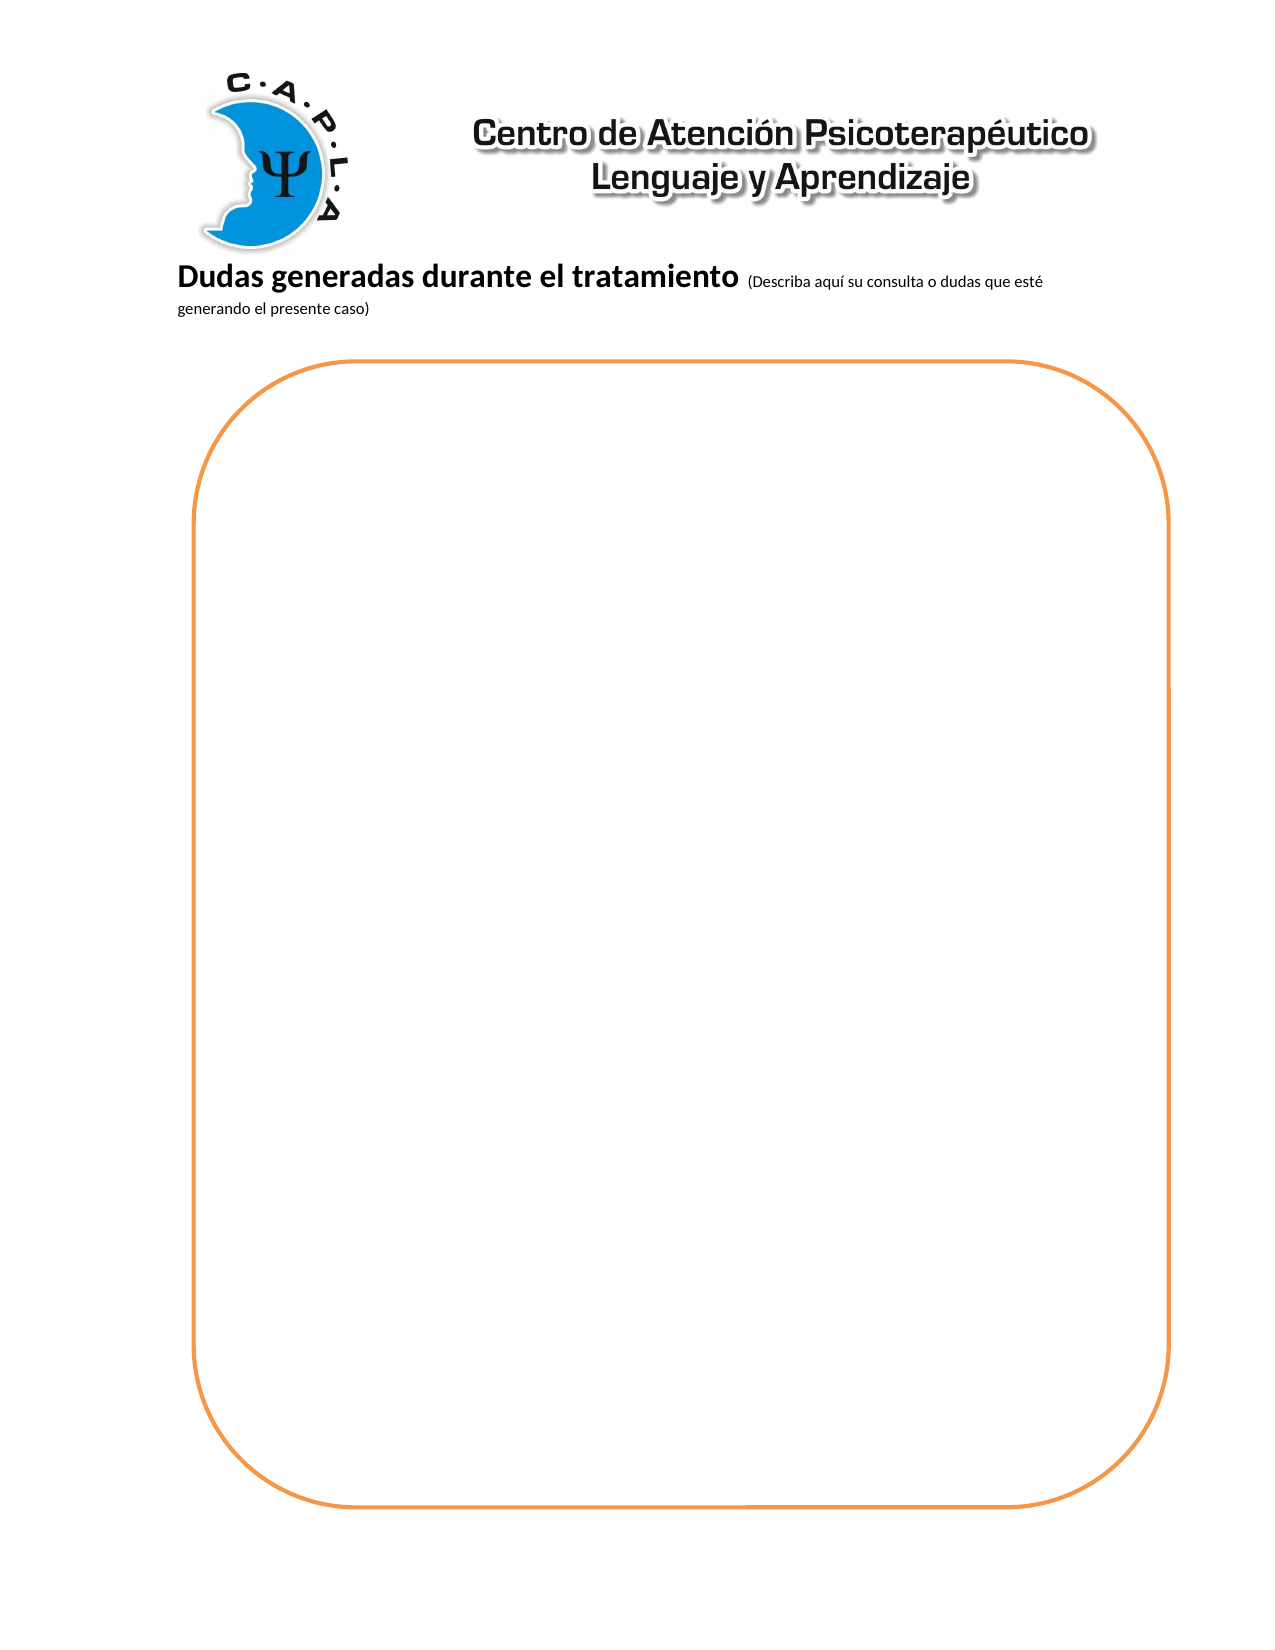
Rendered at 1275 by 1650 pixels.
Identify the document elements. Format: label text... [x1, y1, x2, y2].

picture [177, 73, 1098, 255]
text Dudas generadas durante el tratamiento (Describa aquí su consulta o dudas que esté generando el presente caso) [177, 255, 1098, 319]
